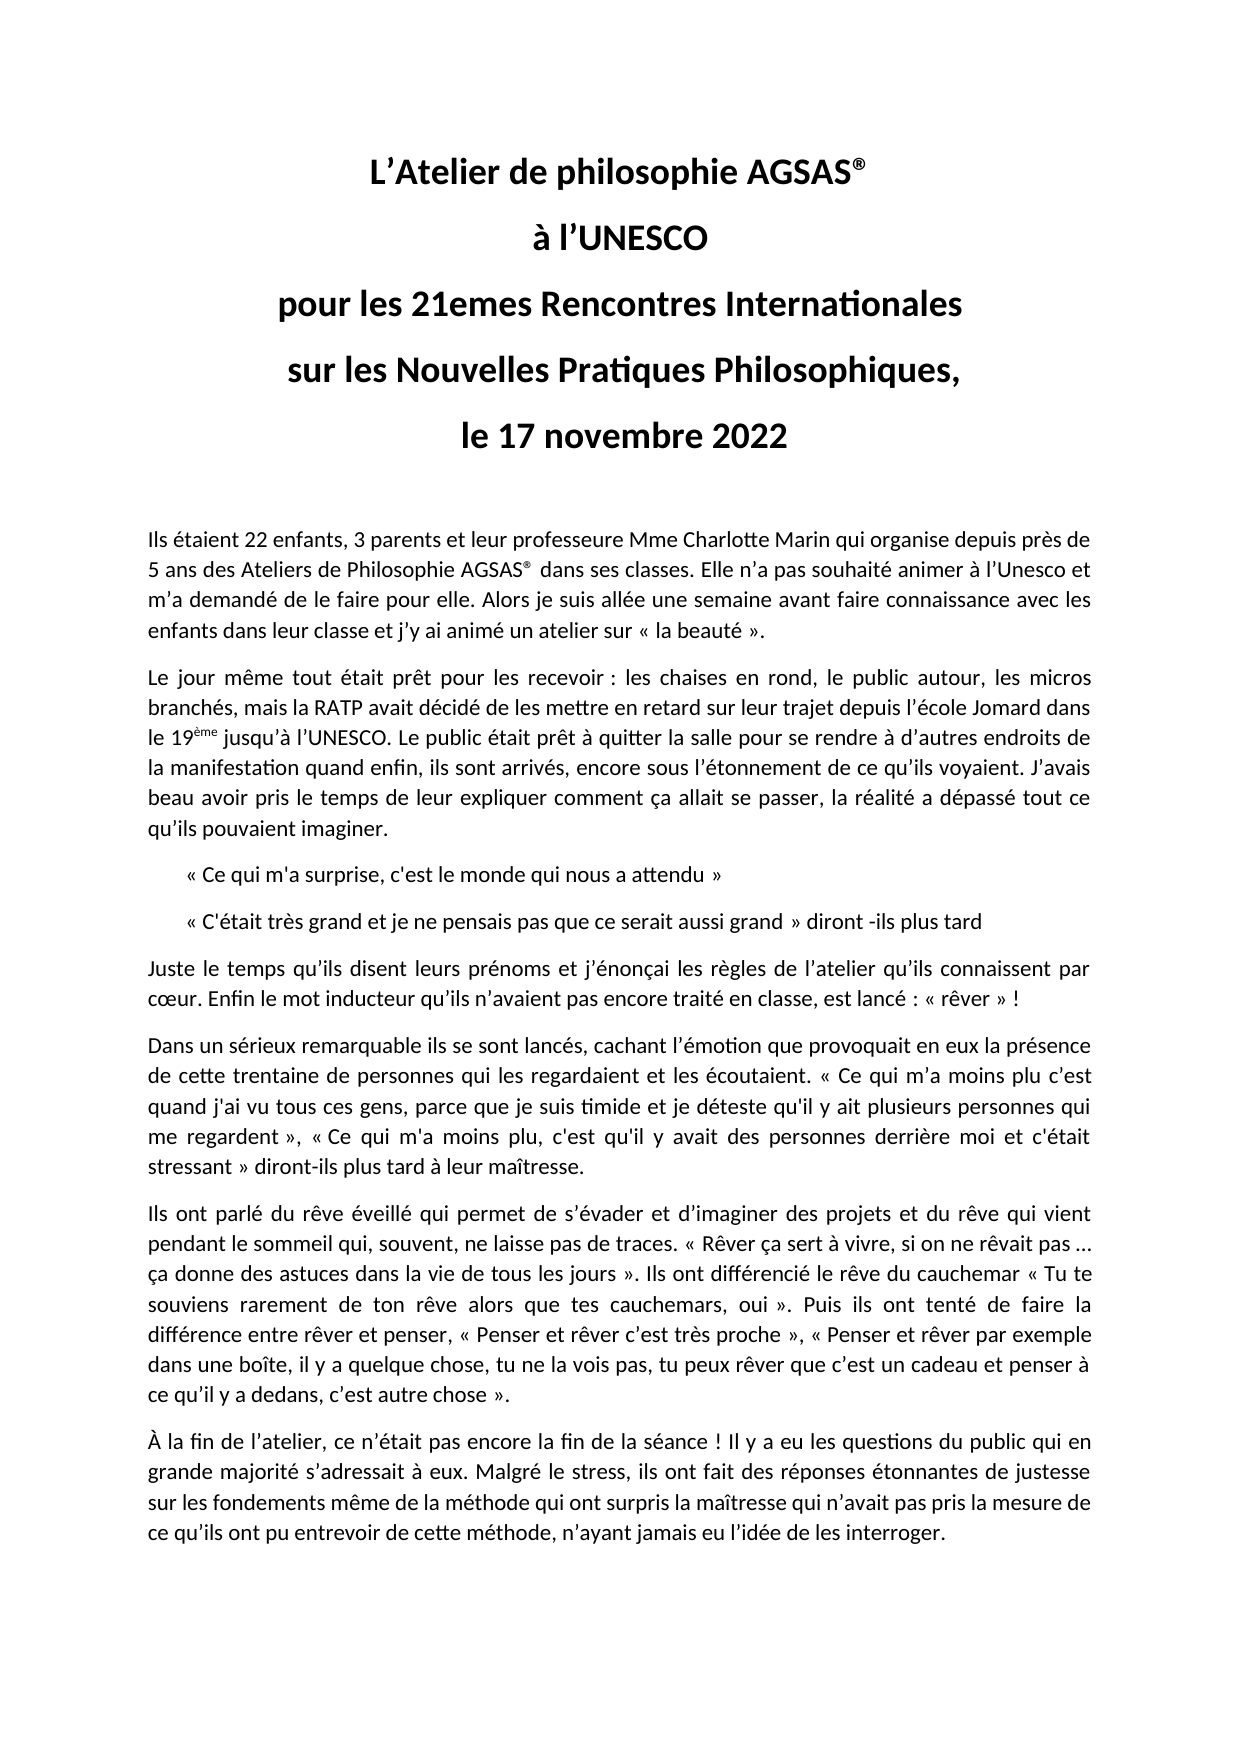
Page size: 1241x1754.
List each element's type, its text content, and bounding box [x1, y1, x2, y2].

text « Ce qui m'a surprise, c'est le monde qui nous a attendu » [185, 861, 1093, 889]
text À la fin de l’atelier, ce n’était pas encore la fin de la séance ! Il y a eu les questions du public qui en grande majorité s’adressait à eux. Malgré le stress, ils ont fait des réponses étonnantes de justesse sur les fondements même de la méthode qui ont surpris la maîtresse qui n’avait pas pris la mesure de ce qu’ils ont pu entrevoir de cette méthode, n’ayant jamais eu l’idée de les interroger. [148, 1427, 1093, 1546]
text pour les 21emes Rencontres Internationales [148, 280, 1093, 326]
text Ils ont parlé du rêve éveillé qui permet de s’évader et d’imaginer des projets et du rêve qui vient pendant le sommeil qui, souvent, ne laisse pas de traces. « Rêver ça sert à vivre, si on ne rêvait pas … ça donne des astuces dans la vie de tous les jours ». Ils ont différencié le rêve du cauchemar « Tu te souviens rarement de ton rêve alors que tes cauchemars, oui ». Puis ils ont tenté de faire la différence entre rêver et penser, « Penser et rêver c’est très proche », « Penser et rêver par exemple dans une boîte, il y a quelque chose, tu ne la vois pas, tu peux rêver que c’est un cadeau et penser à ce qu’il y a dedans, c’est autre chose ». [148, 1199, 1093, 1408]
text sur les Nouvelles Pratiques Philosophiques, [148, 346, 1093, 392]
text L’Atelier de philosophie AGSAS® [148, 148, 1093, 193]
text Le jour même tout était prêt pour les recevoir : les chaises en rond, le public autour, les micros branchés, mais la RATP avait décidé de les mettre en retard sur leur trajet depuis l’école Jomard dans le 19ème jusqu’à l’UNESCO. Le public était prêt à quitter la salle pour se rendre à d’autres endroits de la manifestation quand enfin, ils sont arrivés, encore sous l’étonnement de ce qu’ils voyaient. J’avais beau avoir pris le temps de leur expliquer comment ça allait se passer, la réalité a dépassé tout ce qu’ils pouvaient imaginer. [148, 663, 1093, 842]
text Juste le temps qu’ils disent leurs prénoms et j’énonçai les règles de l’atelier qu’ils connaissent par cœur. Enfin le mot inducteur qu’ils n’avaient pas encore traité en classe, est lancé : « rêver » ! [148, 954, 1093, 1013]
text à l’UNESCO [148, 214, 1093, 259]
text Ils étaient 22 enfants, 3 parents et leur professeure Mme Charlotte Marin qui organise depuis près de 5 ans des Ateliers de Philosophie AGSAS® dans ses classes. Elle n’a pas souhaité animer à l’Unesco et m’a demandé de le faire pour elle. Alors je suis allée une semaine avant faire connaissance avec les enfants dans leur classe et j’y ai animé un atelier sur « la beauté ». [148, 525, 1093, 644]
text Dans un sérieux remarquable ils se sont lancés, cachant l’émotion que provoquait en eux la présence de cette trentaine de personnes qui les regardaient et les écoutaient. « Ce qui m’a moins plu c’est quand j'ai vu tous ces gens, parce que je suis timide et je déteste qu'il y ait plusieurs personnes qui me regardent », « Ce qui m'a moins plu, c'est qu'il y avait des personnes derrière moi et c'était stressant » diront-ils plus tard à leur maîtresse. [148, 1031, 1093, 1180]
text « C'était très grand et je ne pensais pas que ce serait aussi grand » diront -ils plus tard [185, 907, 1093, 936]
text le 17 novembre 2022 [148, 412, 1093, 458]
